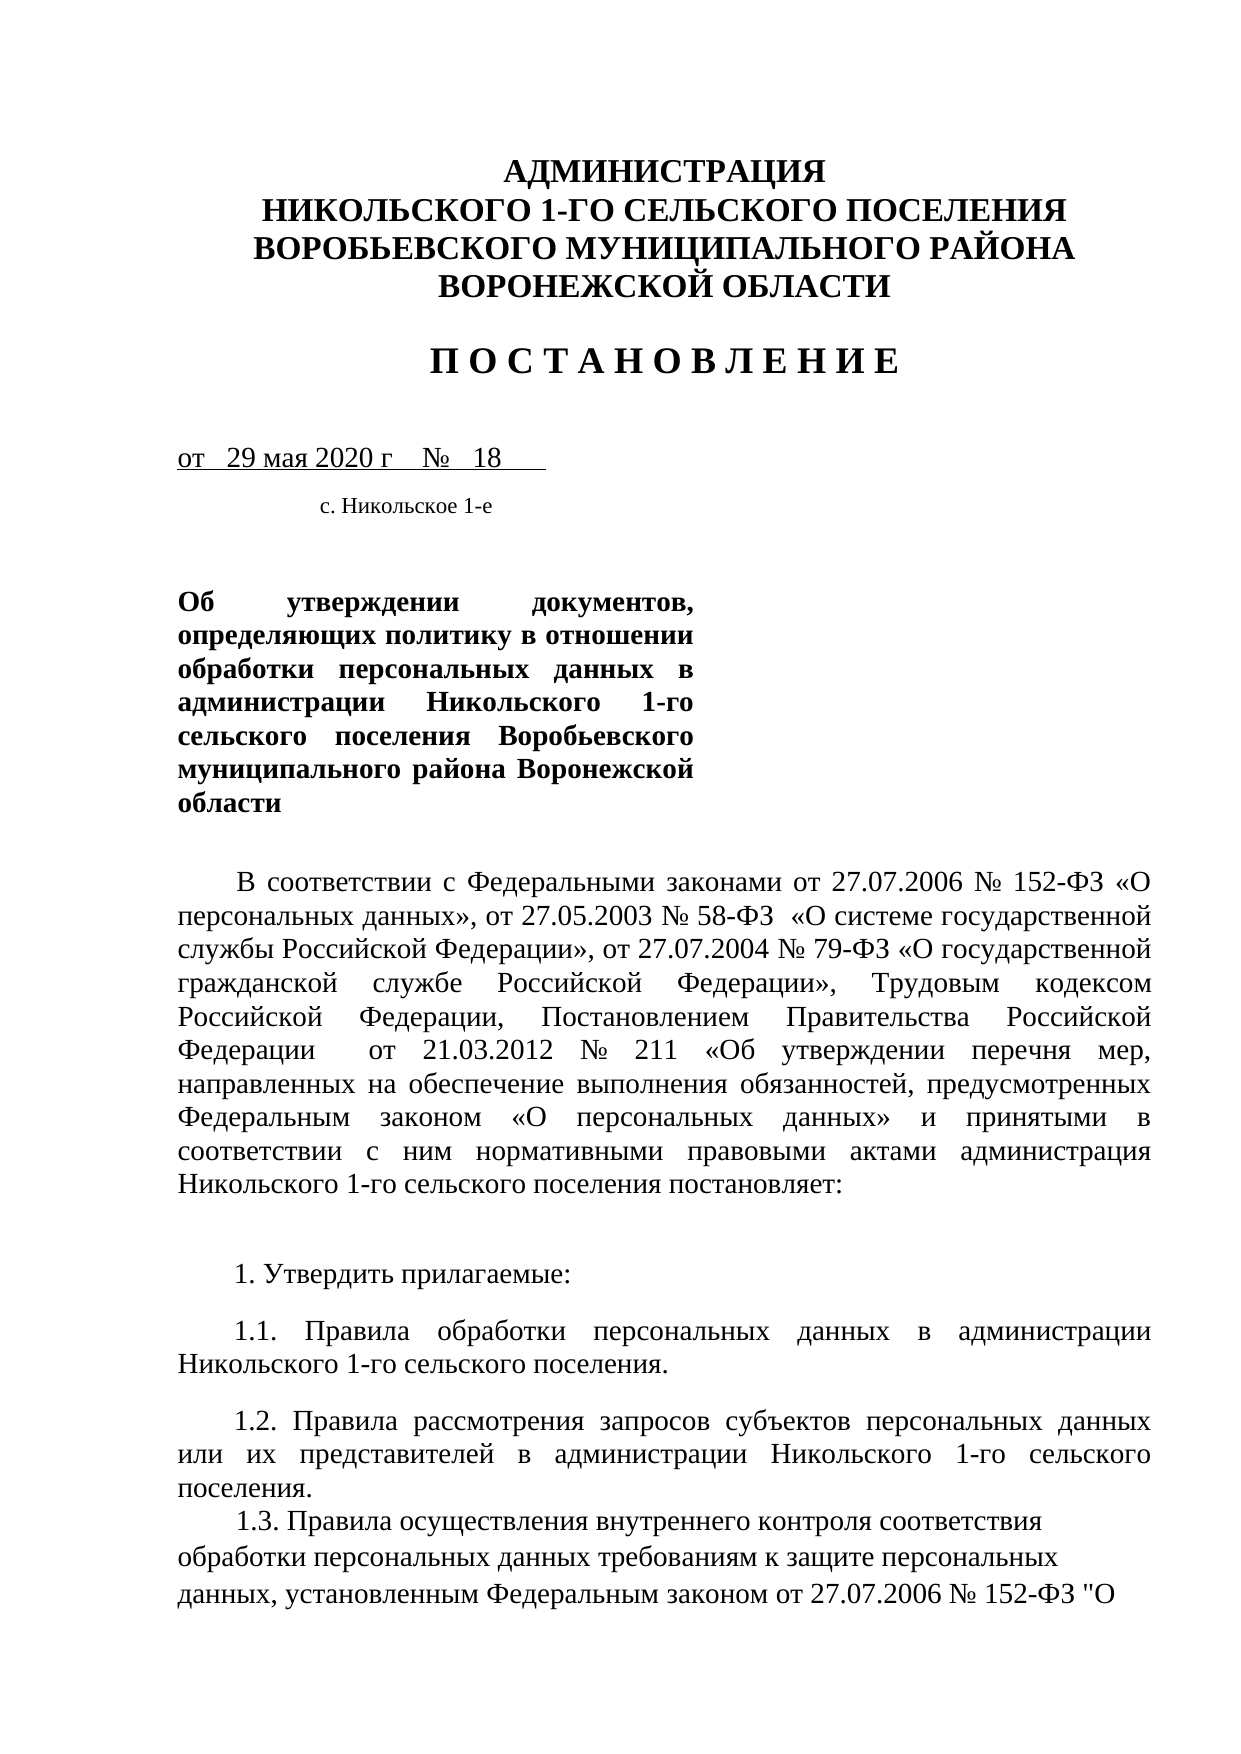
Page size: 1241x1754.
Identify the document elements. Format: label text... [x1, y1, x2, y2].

text В соответствии с Федеральными законами от 27.07.2006 № 152-ФЗ «О персональных данных», от 27.05.2003 № 58-ФЗ «О системе государственной службы Российской Федерации», от 27.07.2004 № 79-ФЗ «О государственной гражданской службе Российской Федерации», Трудовым кодексом Российской Федерации, Постановлением Правительства Российской Федерации от 21.03.2012 № 211 «Об утверждении перечня мер, направленных на обеспечение выполнения обязанностей, предусмотренных Федеральным законом «О персональных данных» и принятыми в соответствии с ним нормативными правовыми актами администрация Никольского 1-го сельского поселения постановляет: [177, 864, 1152, 1200]
text АДМИНИСТРАЦИЯ [177, 152, 1152, 190]
text 1.1. Правила обработки персональных данных в администрации Никольского 1-го сельского поселения. [177, 1313, 1152, 1380]
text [177, 1503, 1152, 1609]
table_header Об утверждении документов, определяющих политику в отношении обработки персональных данных в администрации Никольского 1-го сельского поселения Воробьевского муниципального района Воронежской области [166, 584, 709, 831]
text с. Никольское 1-е [177, 492, 1152, 519]
text 1. Утвердить прилагаемые: [177, 1256, 1152, 1290]
text от 29 мая 2020 г № 18 [177, 440, 1152, 473]
text П О С Т А Н О В Л Е Н И Е [177, 338, 1152, 382]
text НИКОЛЬСКОГО 1-ГО СЕЛЬСКОГО ПОСЕЛЕНИЯ ВОРОБЬЕВСКОГО МУНИЦИПАЛЬНОГО РАЙОНА ВОРОНЕЖСКОЙ ОБЛАСТИ [177, 190, 1152, 305]
text 1.2. Правила рассмотрения запросов субъектов персональных данных или их представителей в администрации Никольского 1-го сельского поселения. [177, 1403, 1152, 1503]
